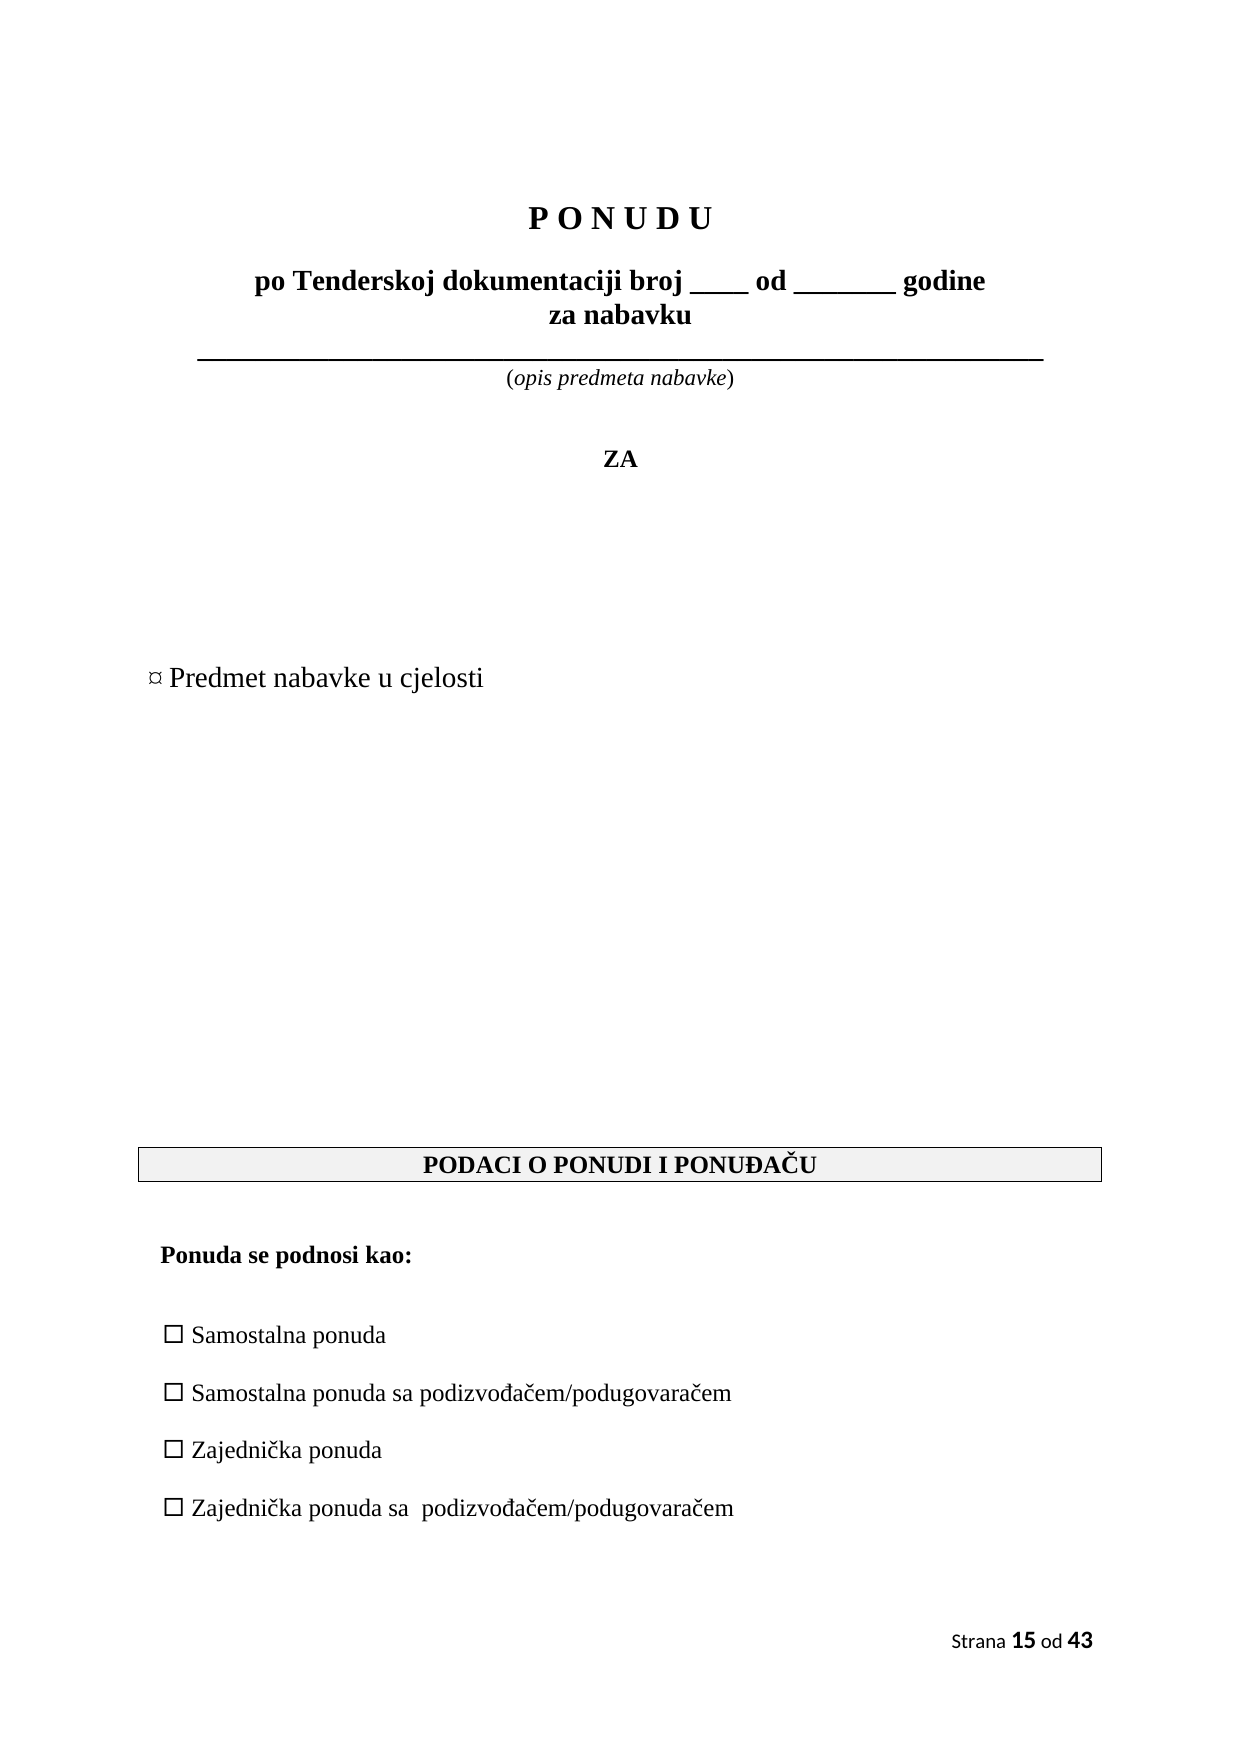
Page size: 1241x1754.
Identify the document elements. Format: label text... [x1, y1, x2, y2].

text po Tenderskoj dokumentaciji broj ____ od _______ godine [148, 263, 1093, 297]
text Zajednička ponuda sa podizvođačem/podugovaračem [162, 1493, 1093, 1522]
text Ponuda se podnosi kao: [148, 1240, 1093, 1269]
text Predmet nabavke u cjelosti [148, 660, 1093, 693]
subtitle PODACI O PONUDI I PONUĐAČU [139, 1148, 1101, 1181]
text za nabavku __________________________________________________________ [148, 297, 1093, 364]
text ZA [148, 444, 1093, 473]
text (opis predmeta nabavke) [148, 364, 1093, 391]
text Samostalna ponuda [162, 1320, 1093, 1349]
text P O N U D U [148, 199, 1093, 237]
text Zajednička ponuda [162, 1435, 1093, 1464]
text Samostalna ponuda sa podizvođačem/podugovaračem [162, 1378, 1093, 1407]
